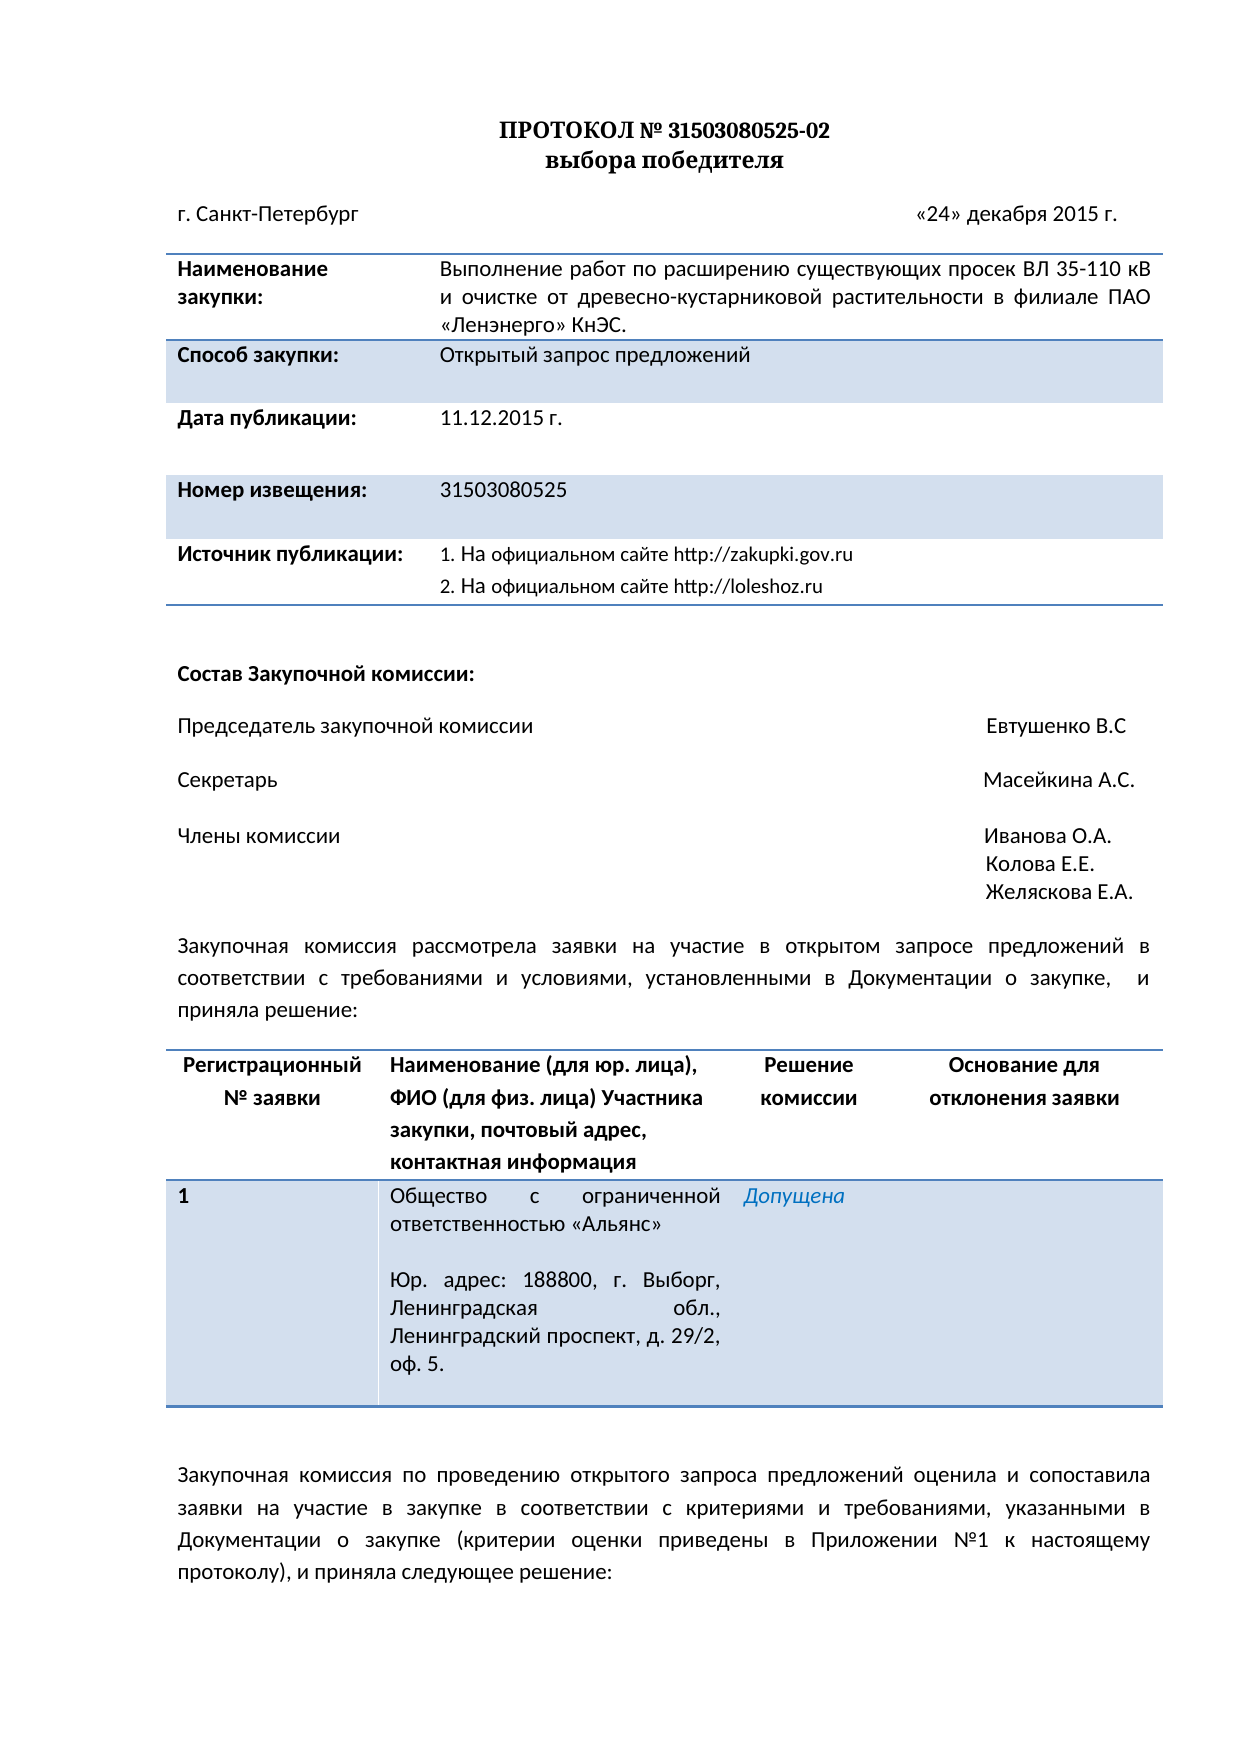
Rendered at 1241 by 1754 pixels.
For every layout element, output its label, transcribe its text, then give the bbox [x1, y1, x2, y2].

table_cell Открытый запрос предложений [428, 341, 1163, 403]
table_cell Допущена [732, 1181, 886, 1405]
table_cell 31503080525 [428, 475, 1163, 539]
table_cell Номер извещения: [166, 475, 428, 539]
table_cell 1 [166, 1181, 378, 1405]
text Председатель закупочной комиссии Евтушенко В.С [177, 712, 1152, 740]
text ПРОТОКОЛ № 31503080525-02 выбора победителя [177, 118, 1152, 175]
table_cell 1. На официальном сайте http://zakupki.gov.ru 2. На официальном сайте http://loleshoz.ru [428, 539, 1163, 603]
table_header Регистрационный № заявки [166, 1051, 378, 1179]
text г. Санкт-Петербург «24» декабря 2015 г. [177, 199, 1152, 227]
text Колова Е.Е. [177, 849, 1152, 877]
text Состав Закупочной комиссии: [177, 659, 1152, 687]
table_cell 11.12.2015 г. [428, 403, 1163, 475]
table_header Выполнение работ по расширению существующих просек ВЛ 35-110 кВ и очистке от древесно-кустарниковой растительности в филиале ПАО «Ленэнерго» КнЭС. [428, 255, 1163, 338]
table_cell Дата публикации: [166, 403, 428, 475]
table_header Решение комиссии [732, 1051, 886, 1179]
table_cell Общество с ограниченной ответственностью «Альянс» Юр. адрес: 188800, г. Выборг, Ленинградская обл., Ленинградский проспект, д. 29/2, оф. 5. [379, 1181, 732, 1405]
table_header Основание для отклонения заявки [886, 1051, 1163, 1179]
table_cell Способ закупки: [166, 341, 428, 403]
table_header Наименование закупки: [166, 255, 428, 338]
text Члены комиссии Иванова О.А. [177, 821, 1152, 849]
table_header Наименование (для юр. лица), ФИО (для физ. лица) Участника закупки, почтовый адрес, контактная информация [379, 1051, 732, 1179]
table_cell Источник публикации: [166, 539, 428, 603]
text Желяскова Е.А. [177, 877, 1152, 905]
text Закупочная комиссия рассмотрела заявки на участие в открытом запросе предложений в соответствии с требованиями и условиями, установленными в Документации о закупке, и приняла решение: [177, 931, 1152, 1023]
text Закупочная комиссия по проведению открытого запроса предложений оценила и сопоставила заявки на участие в закупке в соответствии с критериями и требованиями, указанными в Документации о закупке (критерии оценки приведены в Приложении №1 к настоящему протоколу), и приняла следующее решение: [177, 1460, 1152, 1585]
table_cell [886, 1181, 1163, 1405]
text Секретарь Масейкина А.С. [177, 765, 1152, 793]
